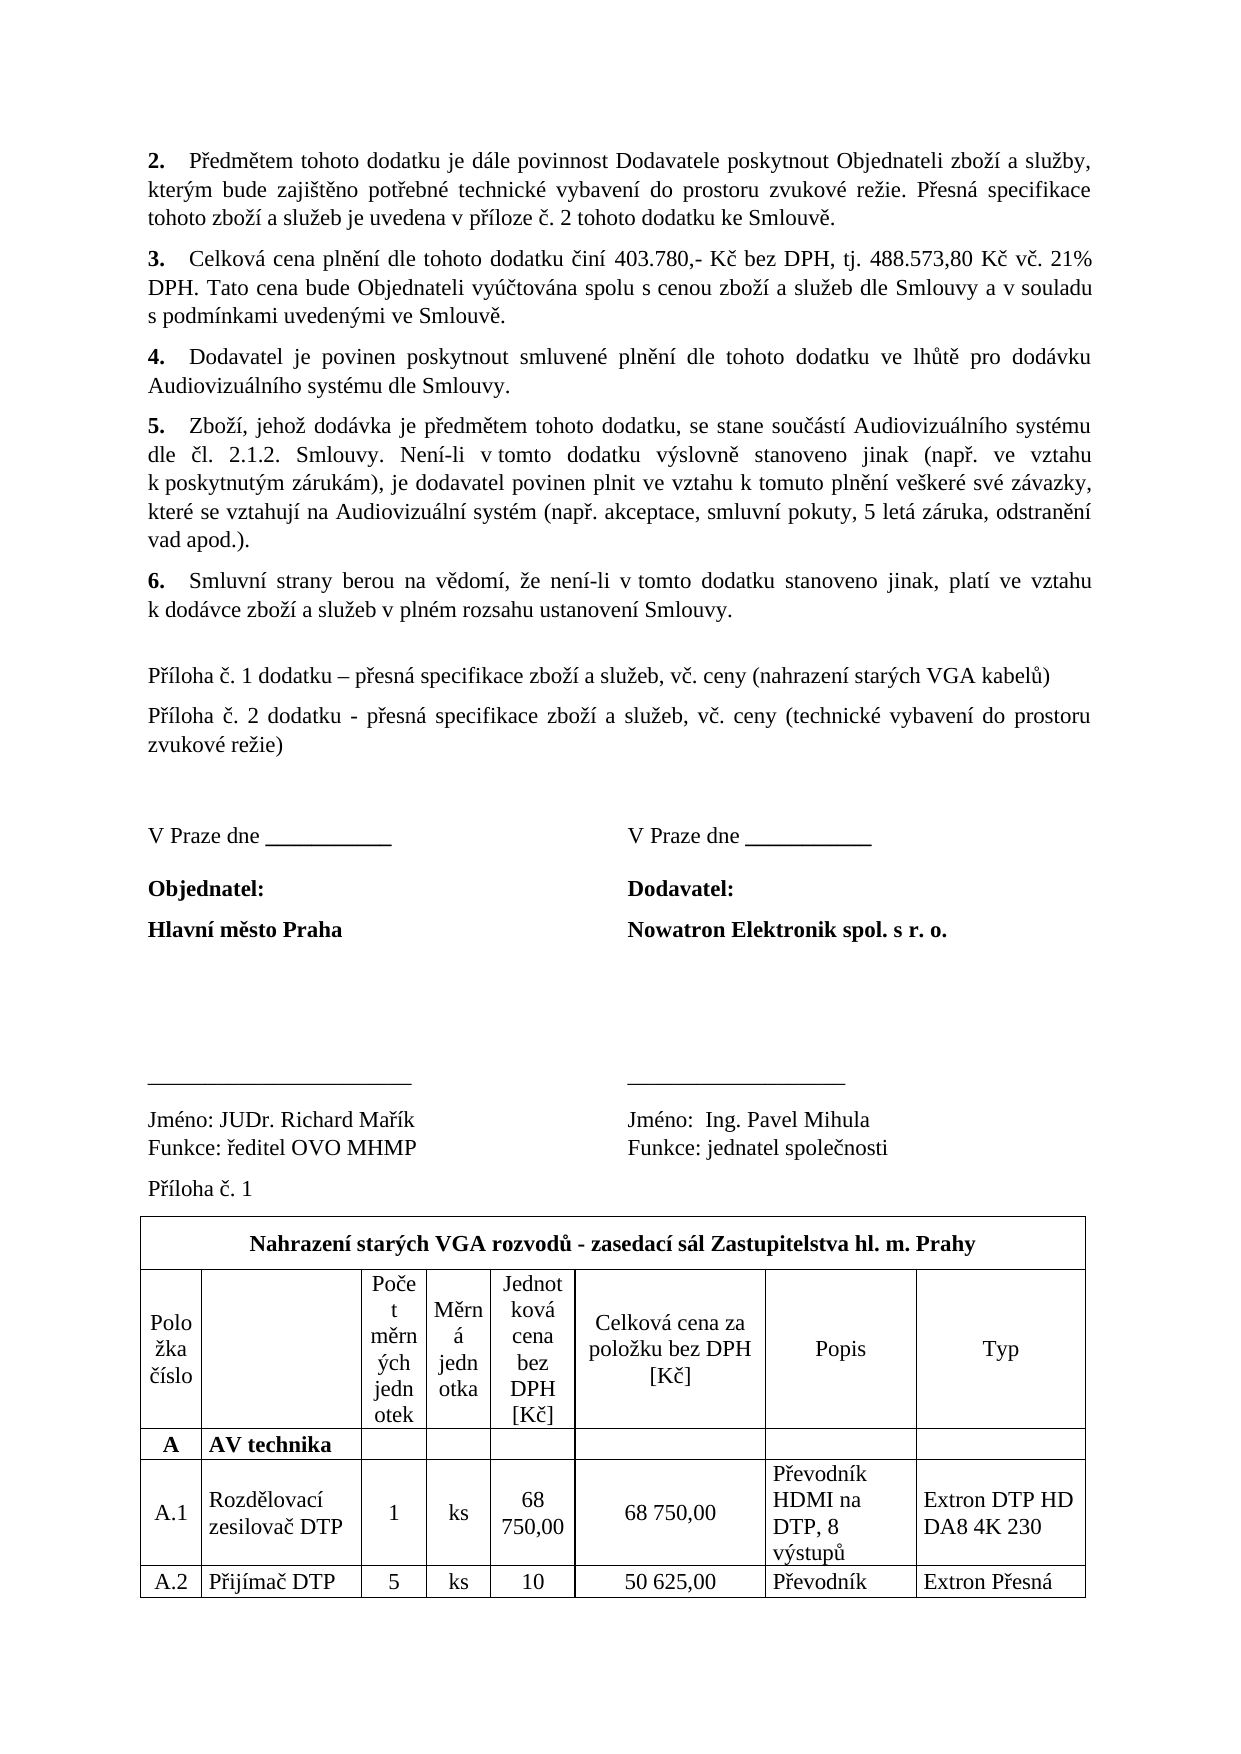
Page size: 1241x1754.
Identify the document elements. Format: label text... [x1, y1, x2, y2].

table_cell [766, 1429, 916, 1459]
table_cell Měrná jednotka [427, 1270, 490, 1428]
text Příloha č. 1 dodatku – přesná specifikace zboží a služeb, vč. ceny (nahrazení starých VGA kabelů) [148, 662, 1093, 688]
table_cell ___________________ Jméno: Ing. Pavel Mihula Funkce: jednatel společnosti [616, 957, 1096, 1175]
table_cell Hlavní město Praha [136, 916, 616, 957]
table_cell Dodavatel: [616, 875, 1096, 916]
table_cell Nowatron Elektronik spol. s r. o. [616, 916, 1096, 957]
table_cell Přijímač DTP [202, 1566, 361, 1597]
table_cell 50 625,00 [576, 1566, 765, 1597]
table_cell [491, 1429, 574, 1459]
table_cell Typ [917, 1270, 1085, 1428]
table_cell ks [427, 1460, 490, 1565]
table_header Nahrazení starých VGA rozvodů - zasedací sál Zastupitelstva hl. m. Prahy [141, 1217, 1085, 1268]
table_cell 68 750,00 [576, 1460, 765, 1565]
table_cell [917, 1566, 1085, 1597]
table_cell Počet měrných jednotek [362, 1270, 426, 1428]
table_header V Praze dne ___________ [616, 822, 1096, 875]
table_cell 68 750,00 [491, 1460, 574, 1565]
text Příloha č. 1 [148, 1175, 1093, 1202]
table_cell ks [427, 1566, 490, 1597]
list Zboží, jehož dodávka je předmětem tohoto dodatku, se stane součástí Audiovizuálního systému dle čl. 2.1.2. Smlouvy. Není-li v tomto dodatku výslovně stanoveno jinak (např. ve vztahu k poskytnutým zárukám), je dodavatel povinen plnit ve vztahu k tomuto plnění veškeré své závazky, které se vztahují na Audiovizuální systém (např. akceptace, smluvní pokuty, 5 letá záruka, odstranění vad apod.). [148, 413, 1093, 553]
table_cell 1 [362, 1460, 426, 1565]
table_cell [427, 1429, 490, 1459]
table_cell Jednotková cena bez DPH [Kč] [491, 1270, 574, 1428]
table_cell Objednatel: [136, 875, 616, 916]
table_cell Převodník HDMI na DTP, 8 výstupů [766, 1460, 916, 1565]
table_cell [917, 1429, 1085, 1459]
table_cell Položka číslo [141, 1270, 201, 1428]
table_cell Rozdělovací zesilovač DTP [202, 1460, 361, 1565]
table_cell Celková cena za položku bez DPH [Kč] [576, 1270, 765, 1428]
table_cell AV technika [202, 1429, 361, 1459]
table_cell [576, 1429, 765, 1459]
table_cell Extron DTP HD DA8 4K 230 [917, 1460, 1085, 1565]
list Dodavatel je povinen poskytnout smluvené plnění dle tohoto dodatku ve lhůtě pro dodávku Audiovizuálního systému dle Smlouvy. [148, 343, 1093, 398]
table_cell [362, 1429, 426, 1459]
table_cell [202, 1270, 361, 1428]
list Celková cena plnění dle tohoto dodatku činí 403.780,- Kč bez DPH, tj. 488.573,80 Kč vč. 21% DPH. Tato cena bude Objednateli vyúčtována spolu s cenou zboží a služeb dle Smlouvy a v souladu s podmínkami uvedenými ve Smlouvě. [148, 245, 1093, 329]
list Smluvní strany berou na vědomí, že není-li v tomto dodatku stanoveno jinak, platí ve vztahu k dodávce zboží a služeb v plném rozsahu ustanovení Smlouvy. [148, 567, 1093, 622]
table_cell 5 [362, 1566, 426, 1597]
table_cell _______________________ Jméno: JUDr. Richard Mařík Funkce: ředitel OVO MHMP [136, 957, 616, 1175]
list Předmětem tohoto dodatku je dále povinnost Dodavatele poskytnout Objednateli zboží a služby, kterým bude zajištěno potřebné technické vybavení do prostoru zvukové režie. Přesná specifikace tohoto zboží a služeb je uvedena v příloze č. 2 tohoto dodatku ke Smlouvě. [148, 148, 1093, 231]
table_cell 10 125,00 [491, 1566, 574, 1597]
table_cell A [141, 1429, 201, 1459]
table_cell A.2 [141, 1566, 201, 1597]
table_cell Popis [766, 1270, 916, 1428]
table_header V Praze dne ___________ [136, 822, 616, 875]
table_cell A.1 [141, 1460, 201, 1565]
text Příloha č. 2 dodatku - přesná specifikace zboží a služeb, vč. ceny (technické vybavení do prostoru zvukové režie) [148, 703, 1093, 757]
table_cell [766, 1566, 916, 1597]
